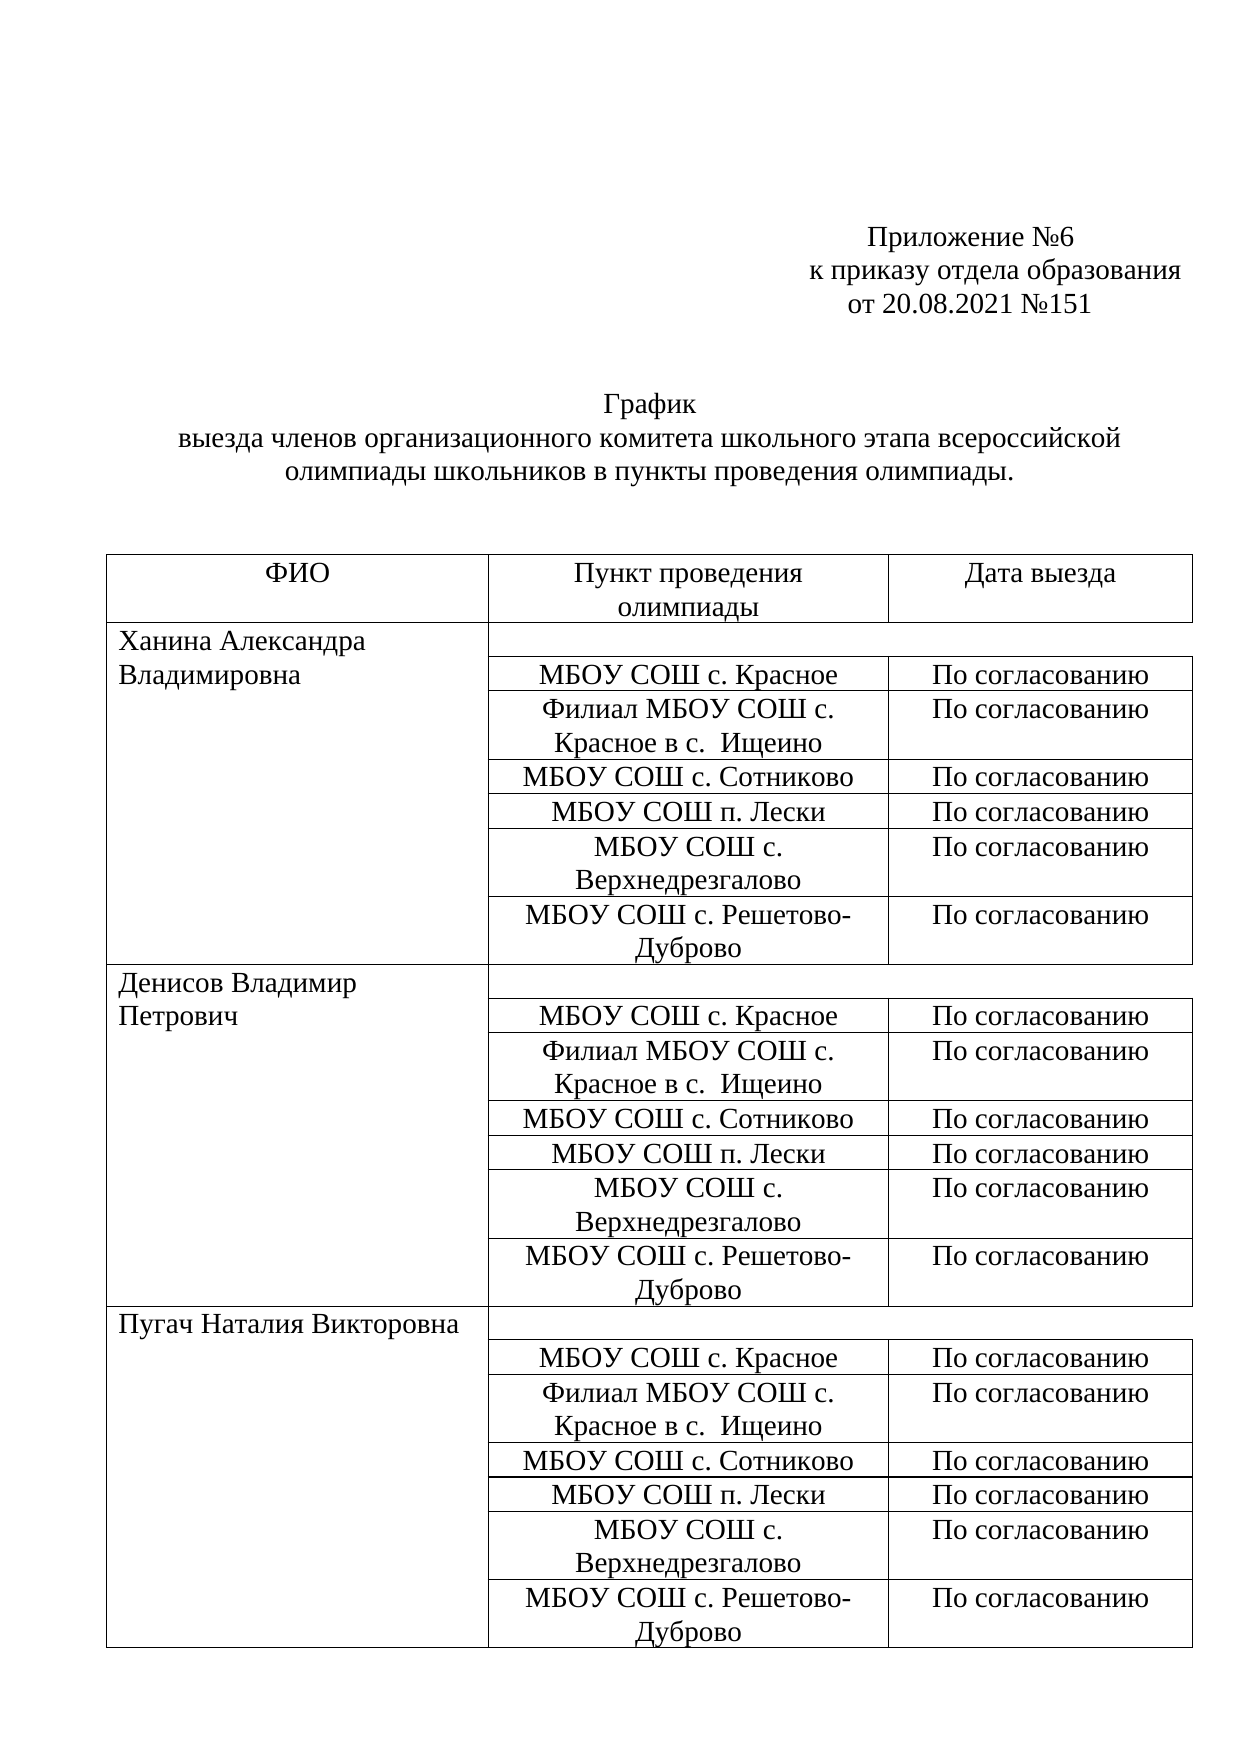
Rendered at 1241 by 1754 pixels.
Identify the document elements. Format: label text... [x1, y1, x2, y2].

table_cell По согласованию [889, 1033, 1192, 1100]
table_cell МБОУ СОШ с. Красное [489, 999, 888, 1032]
table_cell По согласованию [889, 760, 1192, 793]
text График [118, 386, 1181, 420]
table_cell По согласованию [889, 1478, 1192, 1511]
table_cell МБОУ СОШ с. Верхнедрезгалово [489, 1170, 888, 1237]
table_cell МБОУ СОШ с. Решетово-Дуброво [489, 897, 888, 964]
table_cell МБОУ СОШ с. Сотниково [489, 1101, 888, 1135]
table_cell По согласованию [889, 1512, 1192, 1579]
table_cell МБОУ СОШ с. Решетово-Дуброво [489, 1239, 888, 1306]
table_cell МБОУ СОШ с. Сотниково [489, 1443, 888, 1476]
table_header Дата выезда [889, 555, 1192, 622]
table_cell МБОУ СОШ п. Лески [489, 1478, 888, 1511]
table_cell Филиал МБОУ СОШ с. Красное в с. Ищеино [489, 1375, 888, 1442]
table_cell По согласованию [889, 1170, 1192, 1237]
table_cell По согласованию [889, 691, 1192, 758]
table_cell По согласованию [889, 1239, 1192, 1306]
table_cell МБОУ СОШ п. Лески [489, 794, 888, 828]
table_cell Денисов Владимир Петрович [107, 965, 488, 1306]
table_cell МБОУ СОШ с. Красное [489, 657, 888, 690]
table_cell По согласованию [889, 794, 1192, 828]
table_header Пункт проведения олимпиады [489, 555, 888, 622]
table_cell По согласованию [889, 999, 1192, 1032]
table_cell МБОУ СОШ с. Сотниково [489, 760, 888, 793]
table_cell По согласованию [889, 1375, 1192, 1442]
table_cell По согласованию [889, 829, 1192, 896]
table_cell Филиал МБОУ СОШ с. Красное в с. Ищеино [489, 1033, 888, 1100]
text выезда членов организационного комитета школьного этапа всероссийской олимпиады школьников в пункты проведения олимпиады. [118, 420, 1181, 487]
table_cell По согласованию [889, 657, 1192, 690]
text к приказу отдела образования [118, 252, 1181, 286]
table_cell По согласованию [889, 1580, 1192, 1647]
table_cell МБОУ СОШ с. Решетово-Дуброво [489, 1580, 888, 1647]
table_cell По согласованию [889, 897, 1192, 964]
table_cell Филиал МБОУ СОШ с. Красное в с. Ищеино [489, 691, 888, 758]
table_header ФИО [107, 555, 488, 622]
table_cell МБОУ СОШ с. Красное [489, 1340, 888, 1374]
table_cell По согласованию [889, 1101, 1192, 1135]
text Приложение №6 [118, 219, 1181, 252]
text от 20.08.2021 №151 [118, 286, 1181, 319]
table_cell По согласованию [889, 1340, 1192, 1374]
table_cell Ханина Александра Владимировна [107, 623, 488, 964]
table_cell Пугач Наталия Викторовна [107, 1307, 488, 1647]
table_cell По согласованию [889, 1136, 1192, 1169]
table_cell МБОУ СОШ п. Лески [489, 1136, 888, 1169]
table_cell МБОУ СОШ с. Верхнедрезгалово [489, 829, 888, 896]
table_cell МБОУ СОШ с. Верхнедрезгалово [489, 1512, 888, 1579]
table_cell По согласованию [889, 1443, 1192, 1476]
